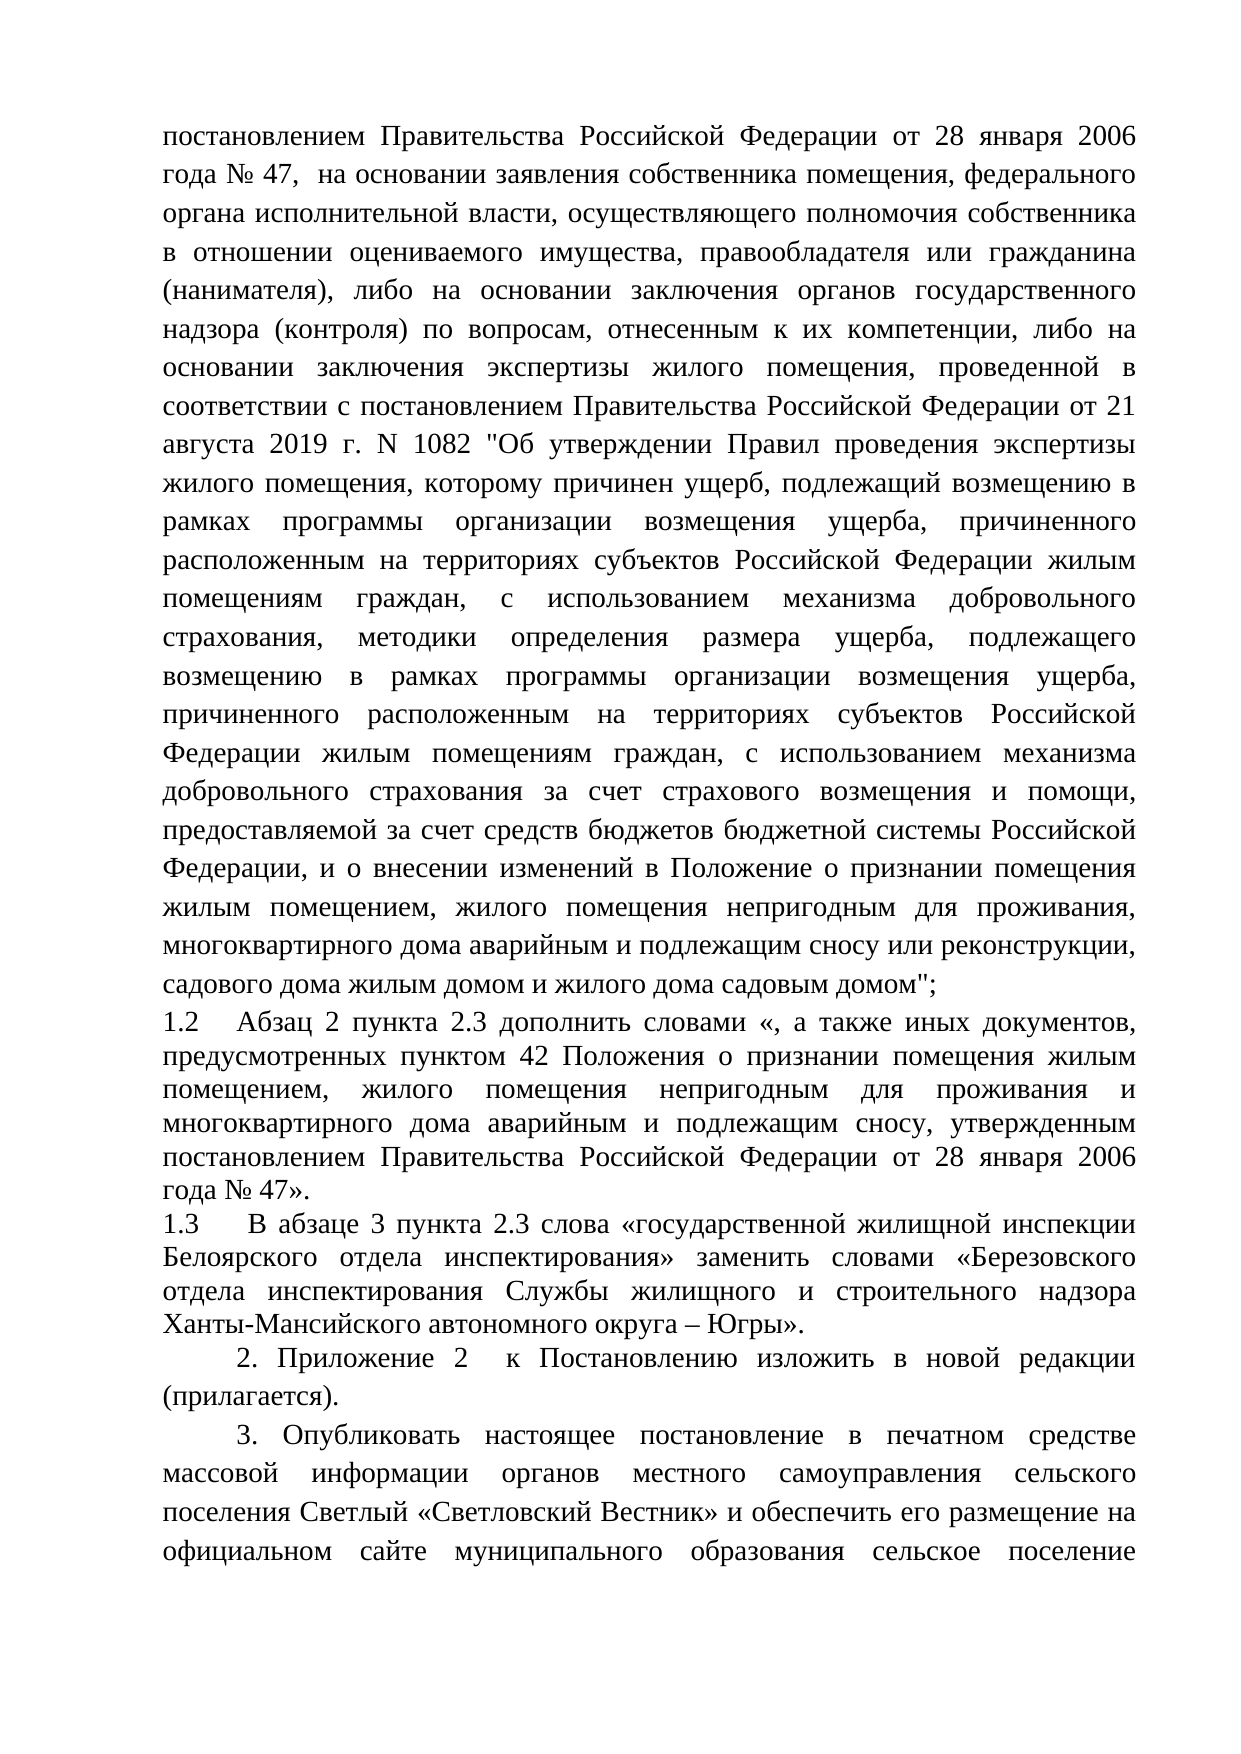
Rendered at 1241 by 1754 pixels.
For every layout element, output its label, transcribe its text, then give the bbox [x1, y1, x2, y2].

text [162, 1417, 1137, 1566]
text 2. Приложение 2 к Постановлению изложить в новой редакции (прилагается). [162, 1340, 1137, 1412]
list Абзац 2 пункта 2.3 дополнить словами «, а также иных документов, предусмотренных пунктом 42 Положения о признании помещения жилым помещением, жилого помещения непригодным для проживания и многоквартирного дома аварийным и подлежащим сносу, утвержденным постановлением Правительства Российской Федерации от 28 января 2006 года № 47». [162, 1004, 1137, 1206]
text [162, 118, 1137, 999]
list В абзаце 3 пункта 2.3 слова «государственной жилищной инспекции Белоярского отдела инспектирования» заменить словами «Березовского отдела инспектирования Службы жилищного и строительного надзора Ханты-Мансийского автономного округа – Югры». [162, 1206, 1137, 1340]
